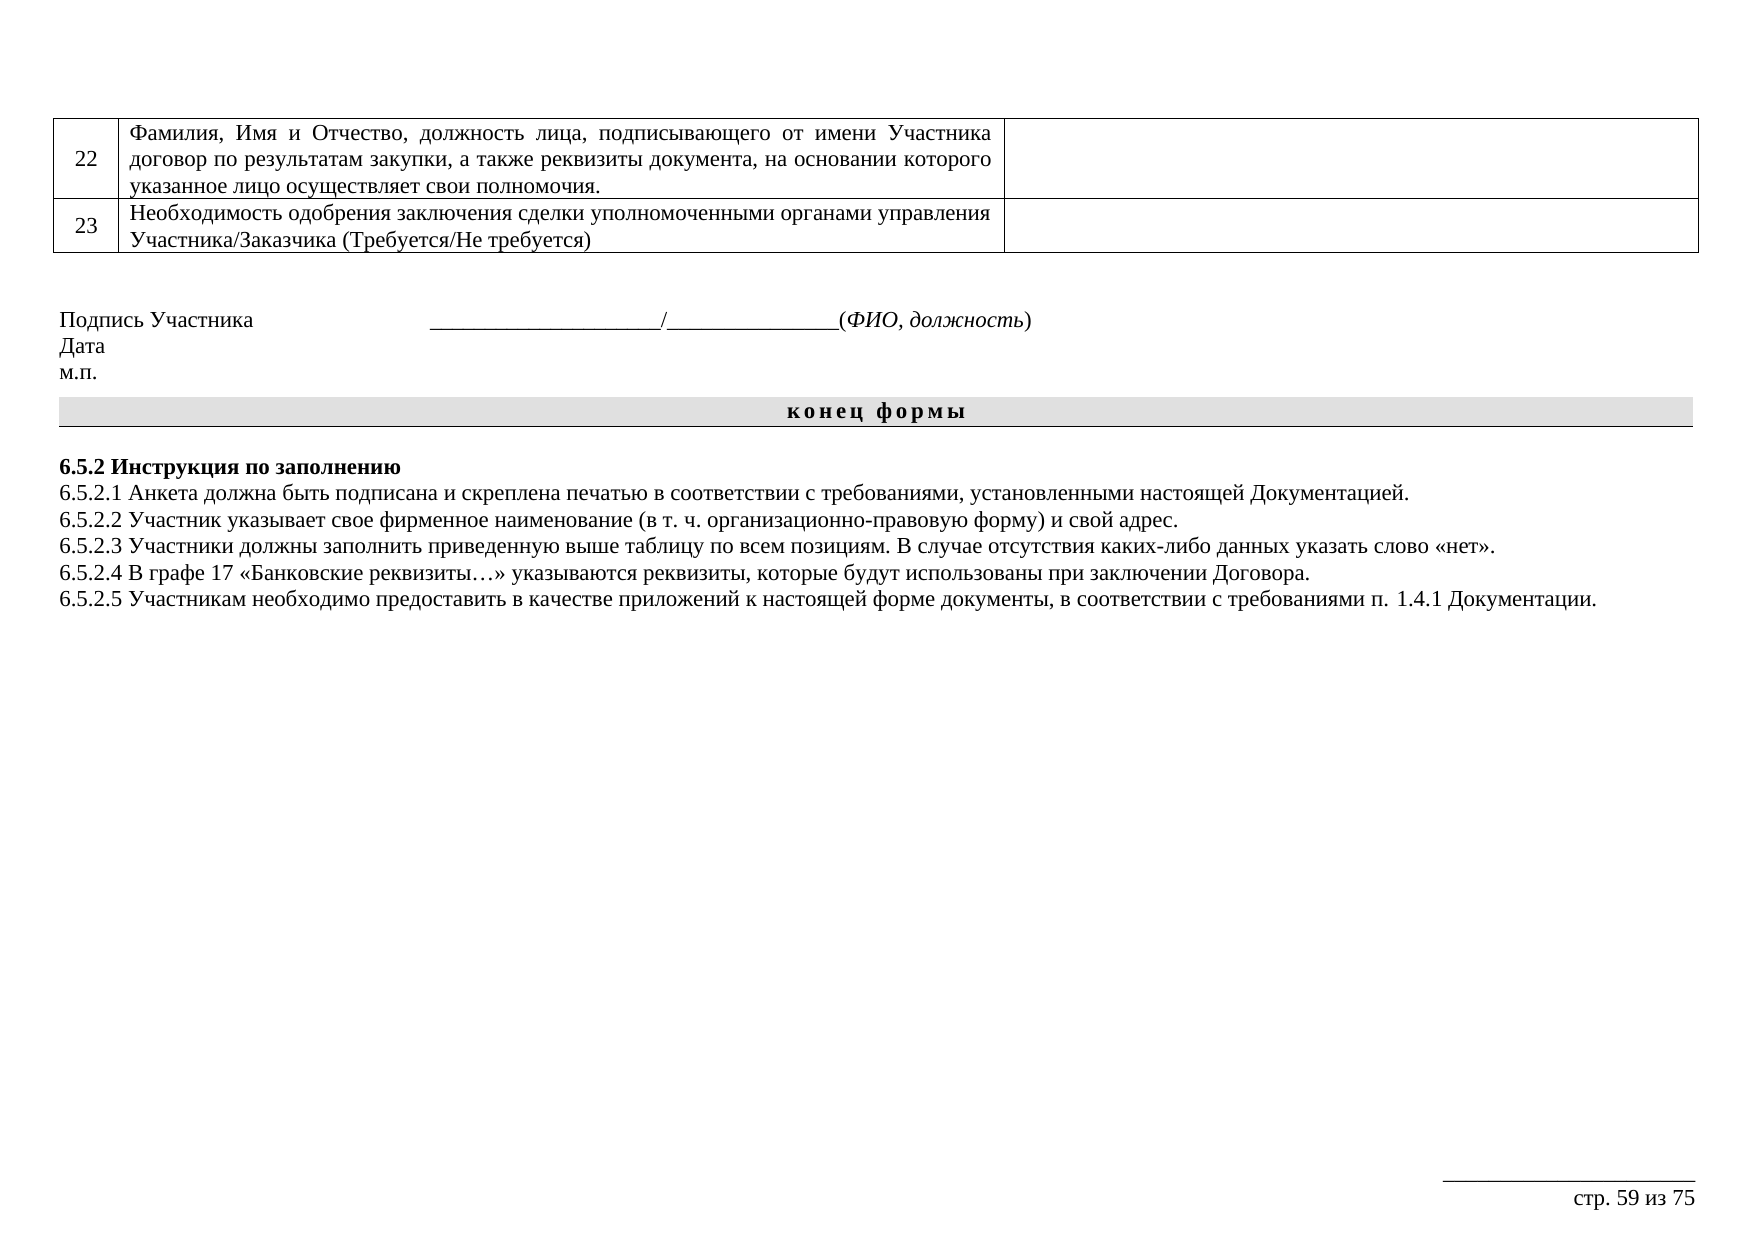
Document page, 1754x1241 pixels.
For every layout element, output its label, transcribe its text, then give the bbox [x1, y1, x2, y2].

table_cell 23 [54, 199, 118, 252]
table_cell Фамилия, Имя и Отчество, должность лица, подписывающего от имени Участника договор по результатам закупки, а также реквизиты документа, на основании которого указанное лицо осуществляет свои полномочия. [119, 119, 1004, 198]
table_cell Необходимость одобрения заключения сделки уполномоченными органами управления Участника/Заказчика (Требуется/Не требуется) [119, 199, 1004, 252]
text 6.5.2.2 Участник указывает свое фирменное наименование (в т. ч. организационно-правовую форму) и свой адрес. [59, 506, 1695, 532]
text м.п. [59, 358, 1695, 385]
text 6.5.2.3 Участники должны заполнить приведенную выше таблицу по всем позициям. В случае отсутствия каких-либо данных указать слово «нет». [59, 532, 1695, 558]
text конец формы [59, 397, 1693, 426]
table_cell [1005, 119, 1698, 198]
text 6.5.2.4 В графе 17 «Банковские реквизиты…» указываются реквизиты, которые будут использованы при заключении Договора. [59, 558, 1695, 585]
text 6.5.2.1 Анкета должна быть подписана и скреплена печатью в соответствии с требованиями, установленными настоящей Документацией. [59, 479, 1695, 506]
text Подпись Участника /_______________(ФИО, должность) [59, 306, 1695, 332]
text 6.5.2.5 Участникам необходимо предоставить в качестве приложений к настоящей форме документы, в соответствии с требованиями п. 1.4.1 Документации. [59, 585, 1695, 611]
text Дата [59, 332, 1695, 358]
table_cell 22 [54, 119, 118, 198]
text 6.5.2 Инструкция по заполнению [59, 453, 1695, 479]
table_cell [1005, 199, 1698, 252]
